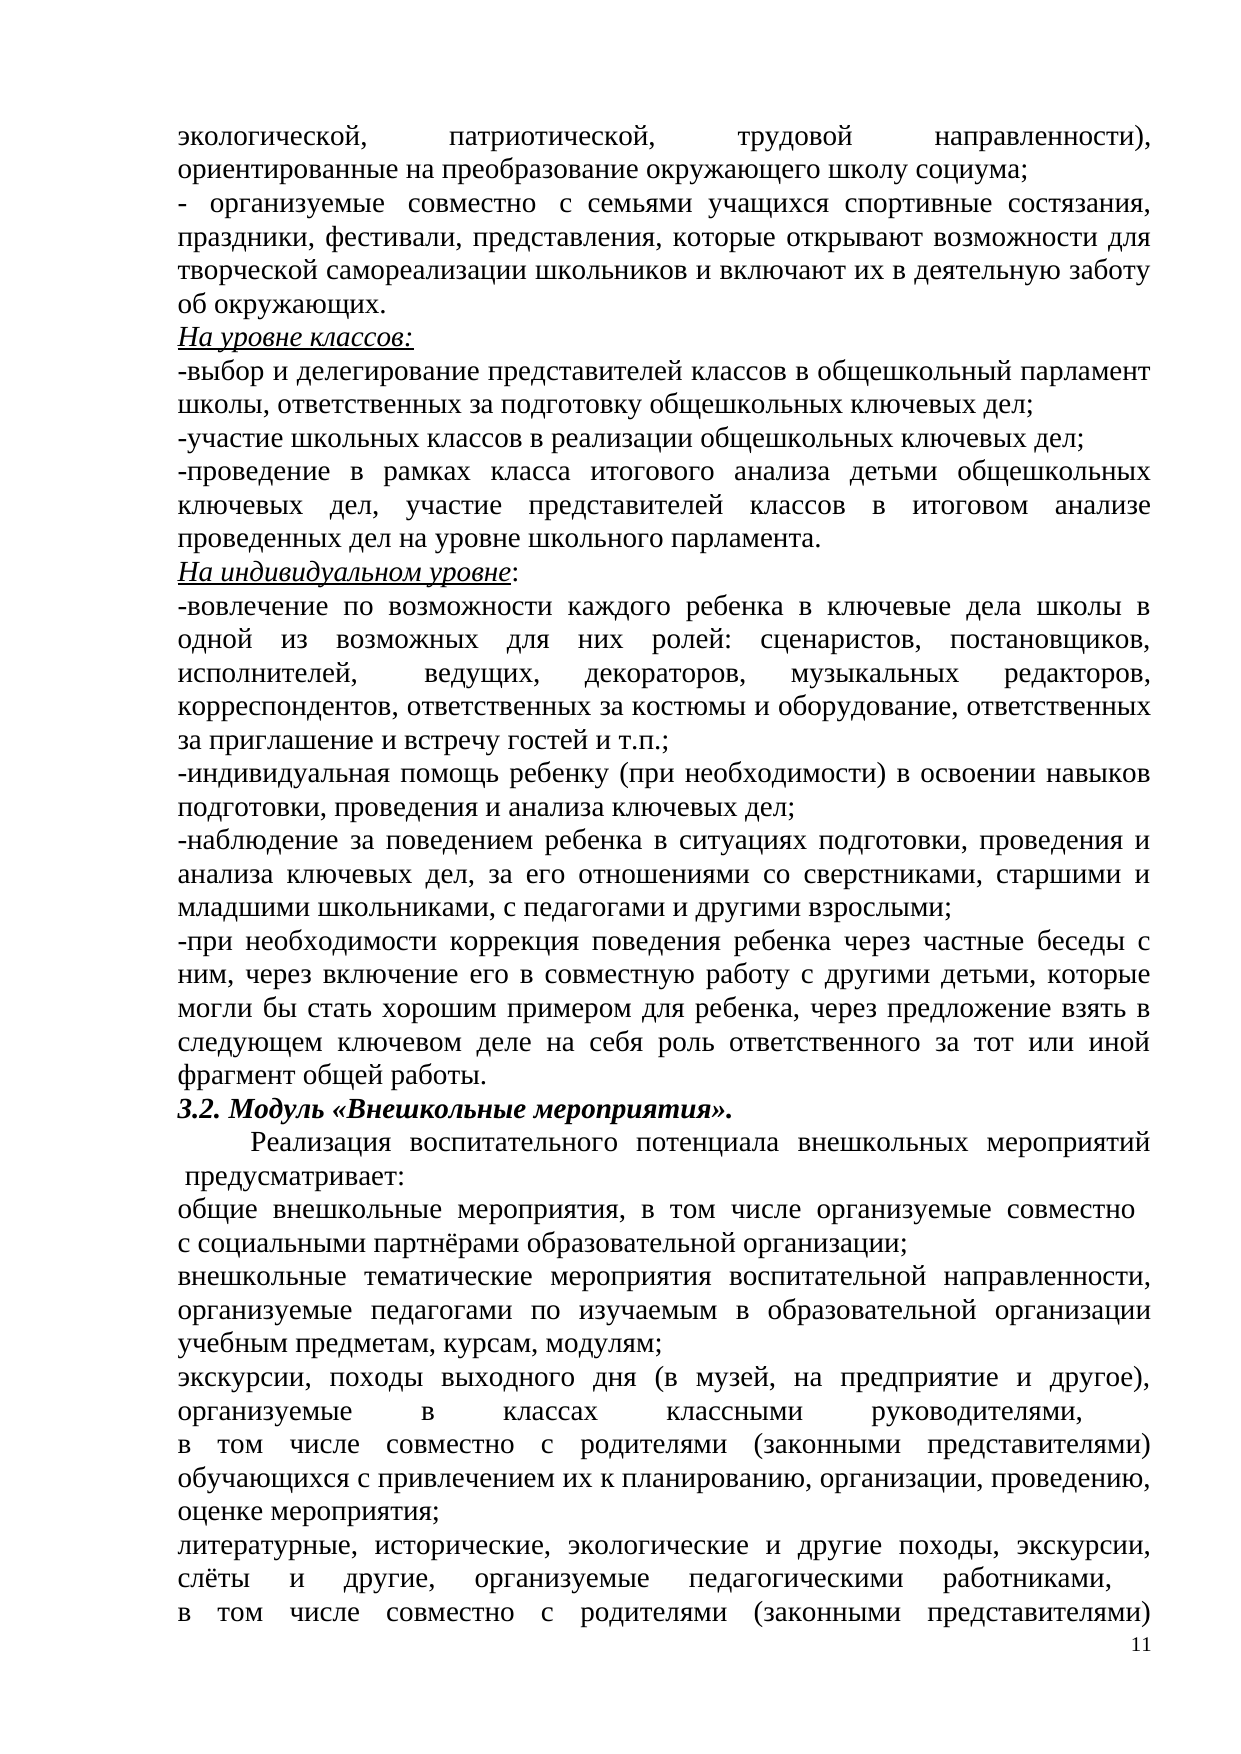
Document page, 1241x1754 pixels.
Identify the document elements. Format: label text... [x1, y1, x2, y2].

text -проведение в рамках класса итогового анализа детьми общешкольных ключевых дел, участие представителей классов в итоговом анализе проведенных дел на уровне школьного парламента. [177, 453, 1152, 554]
text -наблюдение за поведением ребенка в ситуациях подготовки, проведения и анализа ключевых дел, за его отношениями со сверстниками, старшими и младшими школьниками, с педагогами и другими взрослыми; [177, 822, 1152, 923]
text -вовлечение по возможности каждого ребенка в ключевые дела школы в одной из возможных для них ролей: сценаристов, постановщиков, исполнителей, ведущих, декораторов, музыкальных редакторов, корреспондентов, ответственных за костюмы и оборудование, ответственных за приглашение и встречу гостей и т.п.; [177, 588, 1152, 755]
text На уровне классов: [177, 319, 1152, 353]
text На индивидуальном уровне: [177, 554, 1152, 588]
text -выбор и делегирование представителей классов в общешкольный парламент школы, ответственных за подготовку общешкольных ключевых дел; [177, 353, 1152, 420]
text 3.2. Модуль «Внешкольные мероприятия». [177, 1091, 1152, 1124]
text -индивидуальная помощь ребенку (при необходимости) в освоении навыков подготовки, проведения и анализа ключевых дел; [177, 755, 1152, 822]
text внешкольные тематические мероприятия воспитательной направленности, организуемые педагогами по изучаемым в образовательной организации учебным предметам, курсам, модулям; [177, 1258, 1152, 1359]
text -участие школьных классов в реализации общешкольных ключевых дел; [177, 420, 1152, 453]
text -при необходимости коррекция поведения ребенка через частные беседы с ним, через включение его в совместную работу с другими детьми, которые могли бы стать хорошим примером для ребенка, через предложение взять в следующем ключевом деле на себя роль ответственного за тот или иной фрагмент общей работы. [177, 923, 1152, 1091]
text Реализация воспитательного потенциала внешкольных мероприятий предусматривает: [177, 1124, 1152, 1191]
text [177, 118, 1152, 185]
text экскурсии, походы выходного дня (в музей, на предприятие и другое), организуемые в классах классными руководителями, в том числе совместно с родителями (законными представителями) обучающихся с привлечением их к планированию, организации, проведению, оценке мероприятия; [177, 1359, 1152, 1527]
text общие внешкольные мероприятия, в том числе организуемые совместно с социальными партнёрами образовательной организации; [177, 1191, 1152, 1258]
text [177, 1527, 1152, 1627]
text - организуемые совместно с семьями учащихся спортивные состязания, праздники, фестивали, представления, которые открывают возможности для творческой самореализации школьников и включают их в деятельную заботу об окружающих. [177, 185, 1152, 319]
